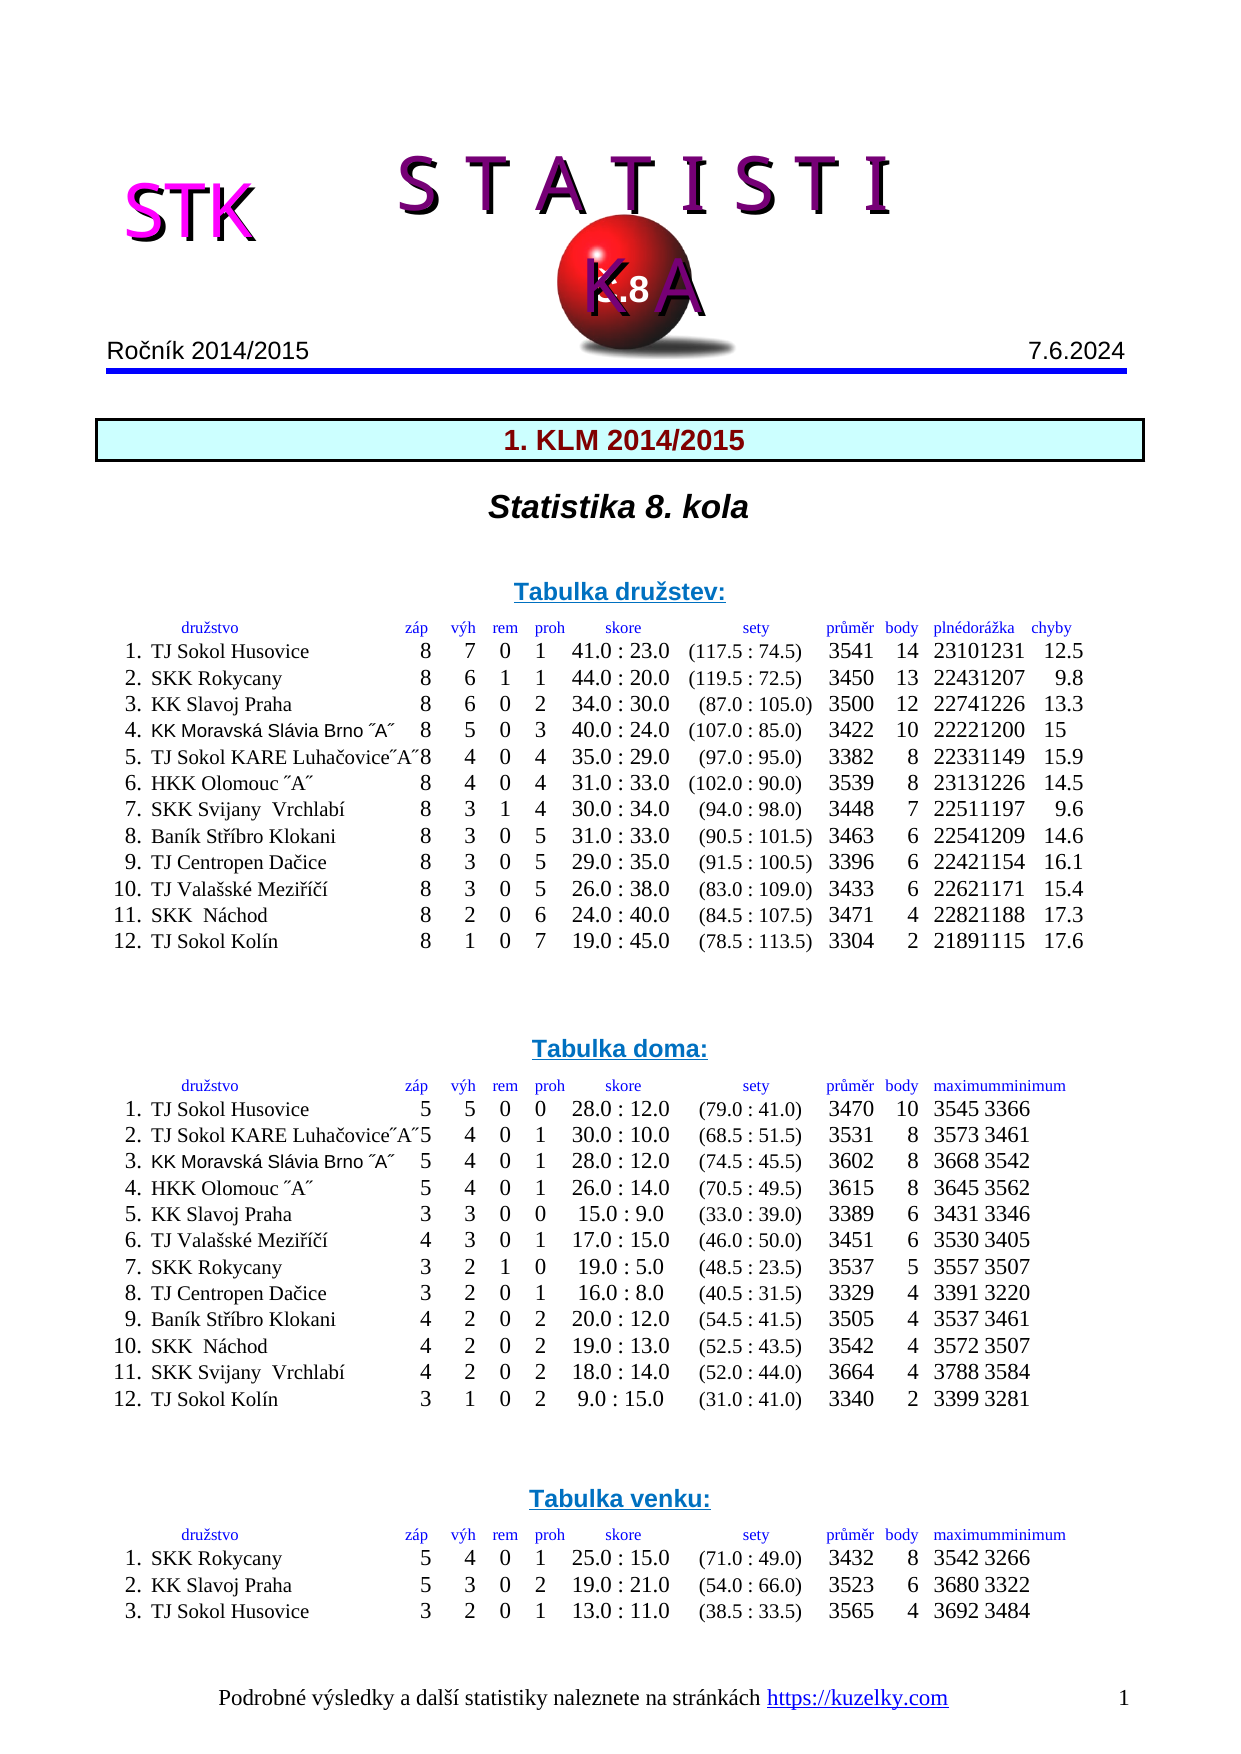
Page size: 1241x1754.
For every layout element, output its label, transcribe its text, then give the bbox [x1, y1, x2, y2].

text Č.8 [106, 267, 587, 310]
text 5. KK Slavoj Praha 3 3 0 0 15.0 : 9.0 (33.0 : 39.0) 3389 6 3431 3346 [106, 1200, 1134, 1226]
text 12. TJ Sokol Kolín 3 1 0 2 9.0 : 15.0 (31.0 : 41.0) 3340 2 3399 3281 [106, 1384, 1134, 1411]
text 1. TJ Sokol Husovice 5 5 0 0 28.0 : 12.0 (79.0 : 41.0) 3470 10 3545 3366 [106, 1095, 1134, 1121]
text Tabulka družstev: [94, 577, 1145, 606]
text 3. TJ Sokol Husovice 3 2 0 1 13.0 : 11.0 (38.5 : 33.5) 3565 4 3692 3484 [106, 1597, 1134, 1623]
text Statistika 8. kola [106, 487, 1134, 526]
text družstvo záp výh rem proh skore sety průměr body maximum minimum [106, 1076, 1134, 1095]
text 6. HKK Olomouc ˝A˝ 8 4 0 4 31.0 : 33.0 (102.0 : 90.0) 3539 8 2313 1226 14.5 [106, 769, 1134, 796]
text 3. KK Slavoj Praha 8 6 0 2 34.0 : 30.0 (87.0 : 105.0) 3500 12 2274 1226 13.3 [106, 690, 1134, 716]
text 7. SKK Rokycany 3 2 1 0 19.0 : 5.0 (48.5 : 23.5) 3537 5 3557 3507 [106, 1253, 1134, 1279]
text 6. TJ Valašské Meziříčí 4 3 0 1 17.0 : 15.0 (46.0 : 50.0) 3451 6 3530 3405 [106, 1226, 1134, 1253]
text 4. KK Moravská Slávia Brno ˝A˝ 8 5 0 3 40.0 : 24.0 (107.0 : 85.0) 3422 10 2222 1200 15 [106, 716, 1134, 743]
text 2. SKK Rokycany 8 6 1 1 44.0 : 20.0 (119.5 : 72.5) 3450 13 2243 1207 9.8 [106, 664, 1134, 690]
text 8. Baník Stříbro Klokani 8 3 0 5 31.0 : 33.0 (90.5 : 101.5) 3463 6 2254 1209 14.6 [106, 822, 1134, 848]
text 8. TJ Centropen Dačice 3 2 0 1 16.0 : 8.0 (40.5 : 31.5) 3329 4 3391 3220 [106, 1279, 1134, 1306]
text Tabulka doma: [94, 1034, 1145, 1063]
text 9. TJ Centropen Dačice 8 3 0 5 29.0 : 35.0 (91.5 : 100.5) 3396 6 2242 1154 16.1 [106, 848, 1134, 874]
text Č.8 [609, 267, 671, 310]
text 1. TJ Sokol Husovice 8 7 0 1 41.0 : 23.0 (117.5 : 74.5) 3541 14 2310 1231 12.5 [106, 637, 1134, 664]
text 5. TJ Sokol KARE Luhačovice˝A˝ 8 4 0 4 35.0 : 29.0 (97.0 : 95.0) 3382 8 2233 1149 15.9 [106, 743, 1134, 769]
text 2. KK Slavoj Praha 5 3 0 2 19.0 : 21.0 (54.0 : 66.0) 3523 6 3680 3322 [106, 1571, 1134, 1597]
text 10. SKK Náchod 4 2 0 2 19.0 : 13.0 (52.5 : 43.5) 3542 4 3572 3507 [106, 1332, 1134, 1358]
text 11. SKK Svijany Vrchlabí 4 2 0 2 18.0 : 14.0 (52.0 : 44.0) 3664 4 3788 3584 [106, 1358, 1134, 1384]
text 11. SKK Náchod 8 2 0 6 24.0 : 40.0 (84.5 : 107.5) 3471 4 2282 1188 17.3 [106, 901, 1134, 927]
text 10. TJ Valašské Meziříčí 8 3 0 5 26.0 : 38.0 (83.0 : 109.0) 3433 6 2262 1171 15.4 [106, 874, 1134, 901]
text Tabulka venku: [94, 1484, 1145, 1513]
text Ročník 2014/2015 7.6.2024 [106, 336, 1134, 365]
subtitle 1. KLM 2014/2015 [98, 421, 1142, 459]
text 4. HKK Olomouc ˝A˝ 5 4 0 1 26.0 : 14.0 (70.5 : 49.5) 3615 8 3645 3562 [106, 1174, 1134, 1200]
text 1. SKK Rokycany 5 4 0 1 25.0 : 15.0 (71.0 : 49.0) 3432 8 3542 3266 [106, 1544, 1134, 1571]
text 2. TJ Sokol KARE Luhačovice˝A˝ 5 4 0 1 30.0 : 10.0 (68.5 : 51.5) 3531 8 3573 3461 [106, 1121, 1134, 1147]
text družstvo záp výh rem proh skore sety průměr body maximum minimum [106, 1525, 1134, 1544]
text Č.8 [687, 267, 1134, 310]
text 7. SKK Svijany Vrchlabí 8 3 1 4 30.0 : 34.0 (94.0 : 98.0) 3448 7 2251 1197 9.6 [106, 796, 1134, 822]
text 12. TJ Sokol Kolín 8 1 0 7 19.0 : 45.0 (78.5 : 113.5) 3304 2 2189 1115 17.6 [106, 927, 1134, 954]
text družstvo záp výh rem proh skore sety průměr body plné dorážka chyby [106, 618, 1134, 637]
text 9. Baník Stříbro Klokani 4 2 0 2 20.0 : 12.0 (54.5 : 41.5) 3505 4 3537 3461 [106, 1306, 1134, 1332]
text 3. KK Moravská Slávia Brno ˝A˝ 5 4 0 1 28.0 : 12.0 (74.5 : 45.5) 3602 8 3668 3542 [106, 1147, 1134, 1174]
